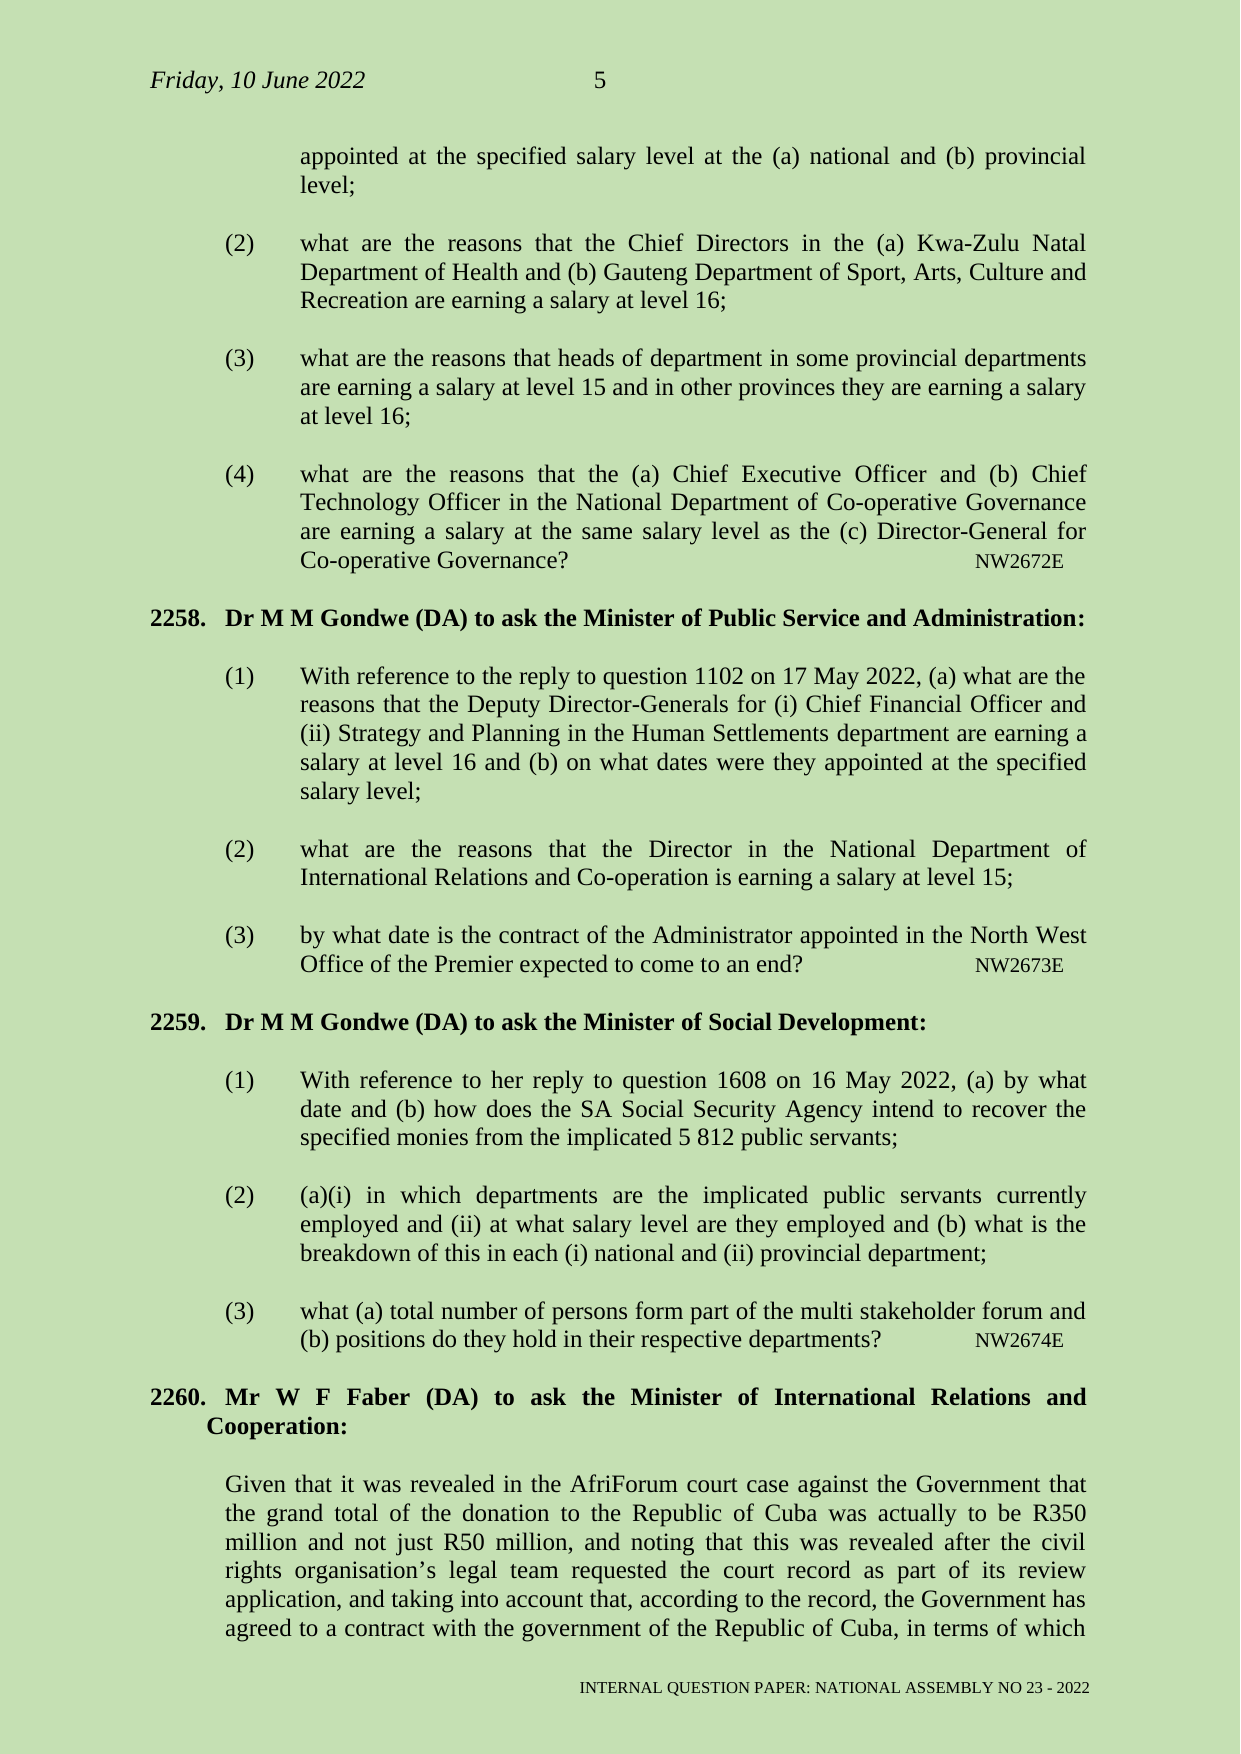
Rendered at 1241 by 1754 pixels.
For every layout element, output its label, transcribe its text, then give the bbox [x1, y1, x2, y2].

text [225, 1469, 1087, 1642]
text (1) With reference to her reply to question 1608 on 16 May 2022, (a) by what date and (b) how does the SA Social Security Agency intend to recover the specified monies from the implicated 5 812 public servants; [225, 1065, 1087, 1151]
text 2259. Dr M M Gondwe (DA) to ask the Minister of Social Development: [150, 1007, 1087, 1036]
text (2) (a)(i) in which departments are the implicated public servants currently employed and (ii) at what salary level are they employed and (b) what is the breakdown of this in each (i) national and (ii) provincial department; [225, 1180, 1087, 1267]
text (2) what are the reasons that the Chief Directors in the (a) Kwa-Zulu Natal Department of Health and (b) Gauteng Department of Sport, Arts, Culture and Recreation are earning a salary at level 16; [225, 228, 1087, 314]
text (1) With reference to the reply to question 1102 on 17 May 2022, (a) what are the reasons that the Deputy Director-Generals for (i) Chief Financial Officer and (ii) Strategy and Planning in the Human Settlements department are earning a salary at level 16 and (b) on what dates were they appointed at the specified salary level; [225, 661, 1087, 804]
text (3) what (a) total number of persons form part of the multi stakeholder forum and (b) positions do they hold in their respective departments? NW2674E [225, 1296, 1087, 1353]
text (3) what are the reasons that heads of department in some provincial departments are earning a salary at level 15 and in other provinces they are earning a salary at level 16; [225, 343, 1087, 429]
text (4) what are the reasons that the (a) Chief Executive Officer and (b) Chief Technology Officer in the National Department of Co-operative Governance are earning a salary at the same salary level as the (c) Director-General for Co-operative Governance? NW2672E [225, 459, 1087, 574]
text 2260. Mr W F Faber (DA) to ask the Minister of International Relations and Cooperation: [150, 1382, 1087, 1440]
text (2) what are the reasons that the Director in the National Department of International Relations and Co-operation is earning a salary at level 15; [225, 834, 1087, 891]
text (3) by what date is the contract of the Administrator appointed in the North West Office of the Premier expected to come to an end? NW2673E [225, 920, 1087, 978]
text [225, 141, 1087, 199]
text 2258. Dr M M Gondwe (DA) to ask the Minister of Public Service and Administration: [150, 603, 1087, 632]
